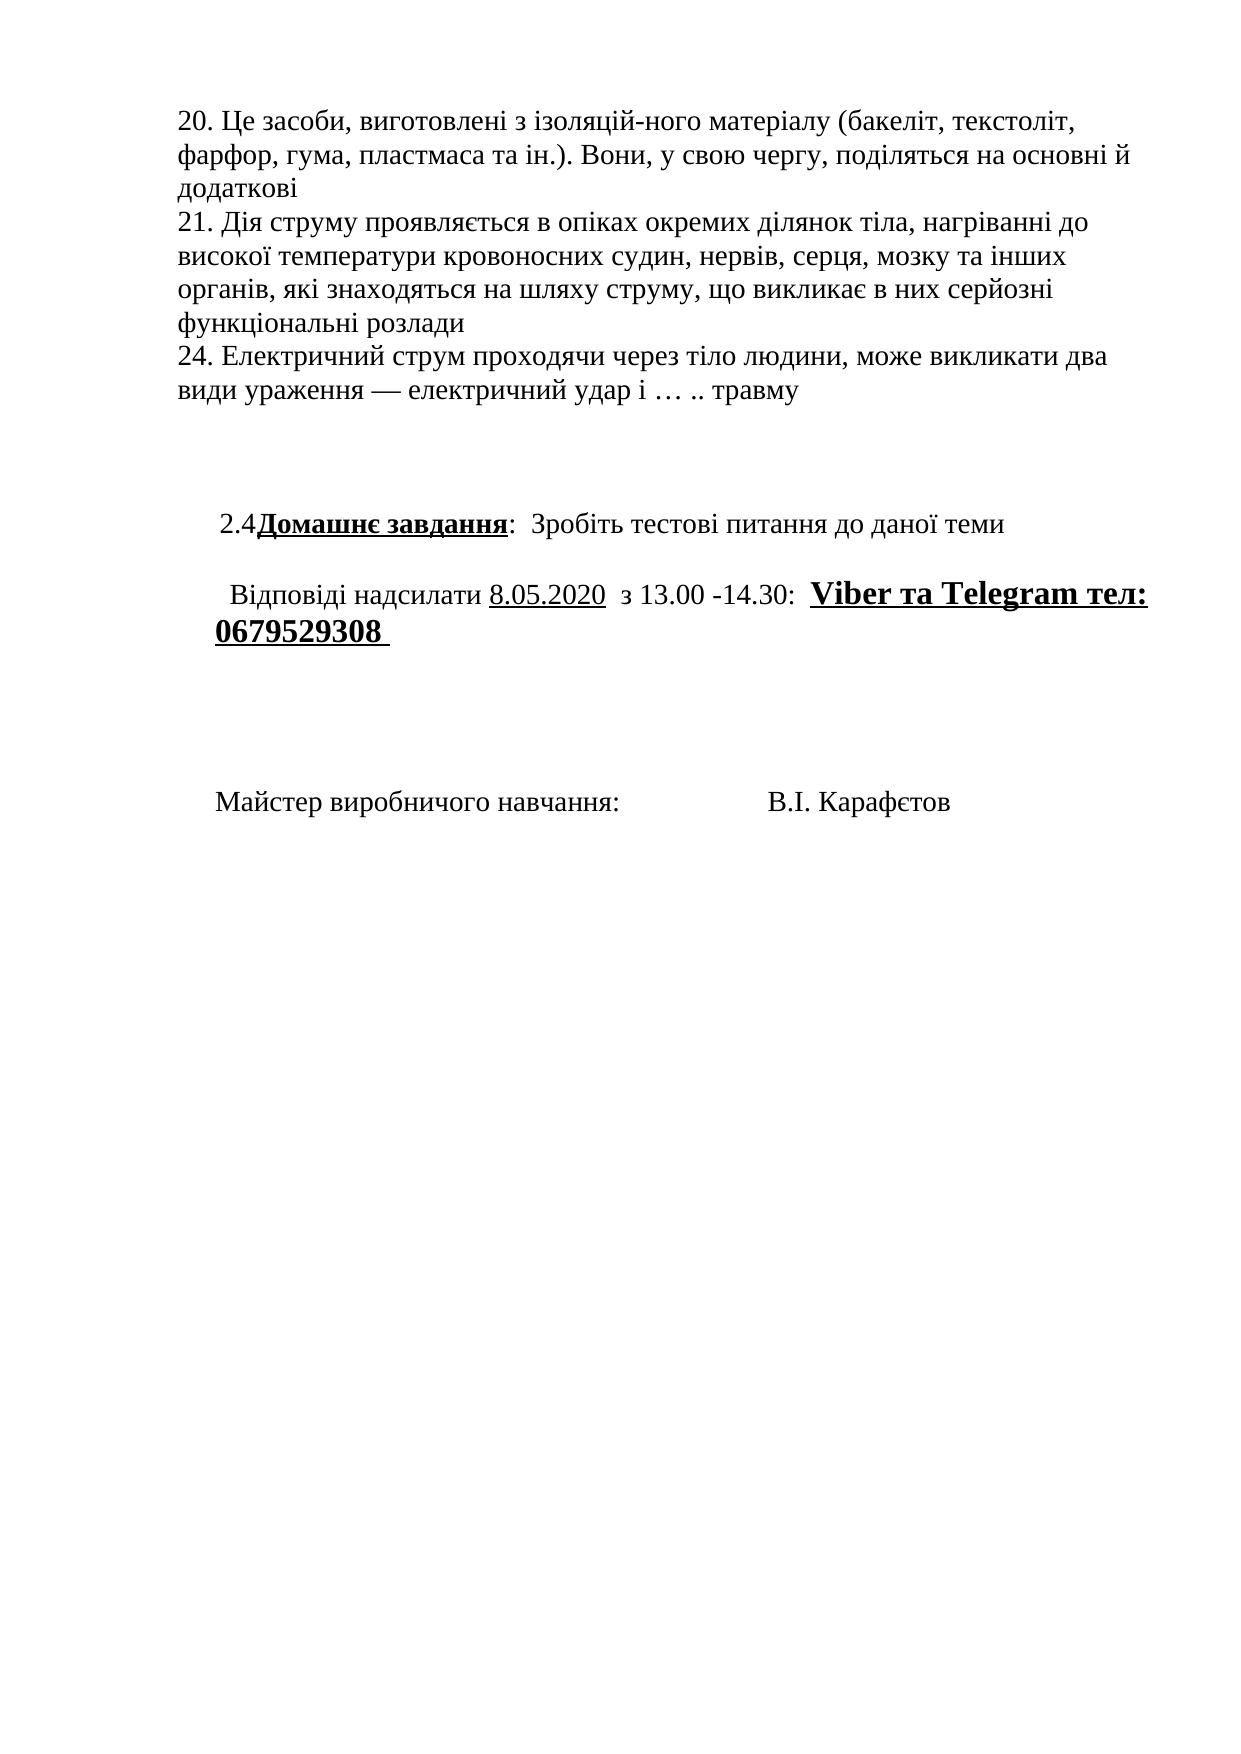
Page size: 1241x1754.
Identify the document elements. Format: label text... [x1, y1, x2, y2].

list Відповіді надсилати 8.05.2020 з 13.00 -14.30: Viber та Telegram тел: 0679529308 [215, 573, 1152, 650]
list Майстер виробничого навчання: В.І. Карафєтов [215, 784, 1152, 817]
list Домашнє завдання: Зробіть тестові питання до даної теми [219, 506, 1152, 539]
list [177, 103, 1152, 405]
